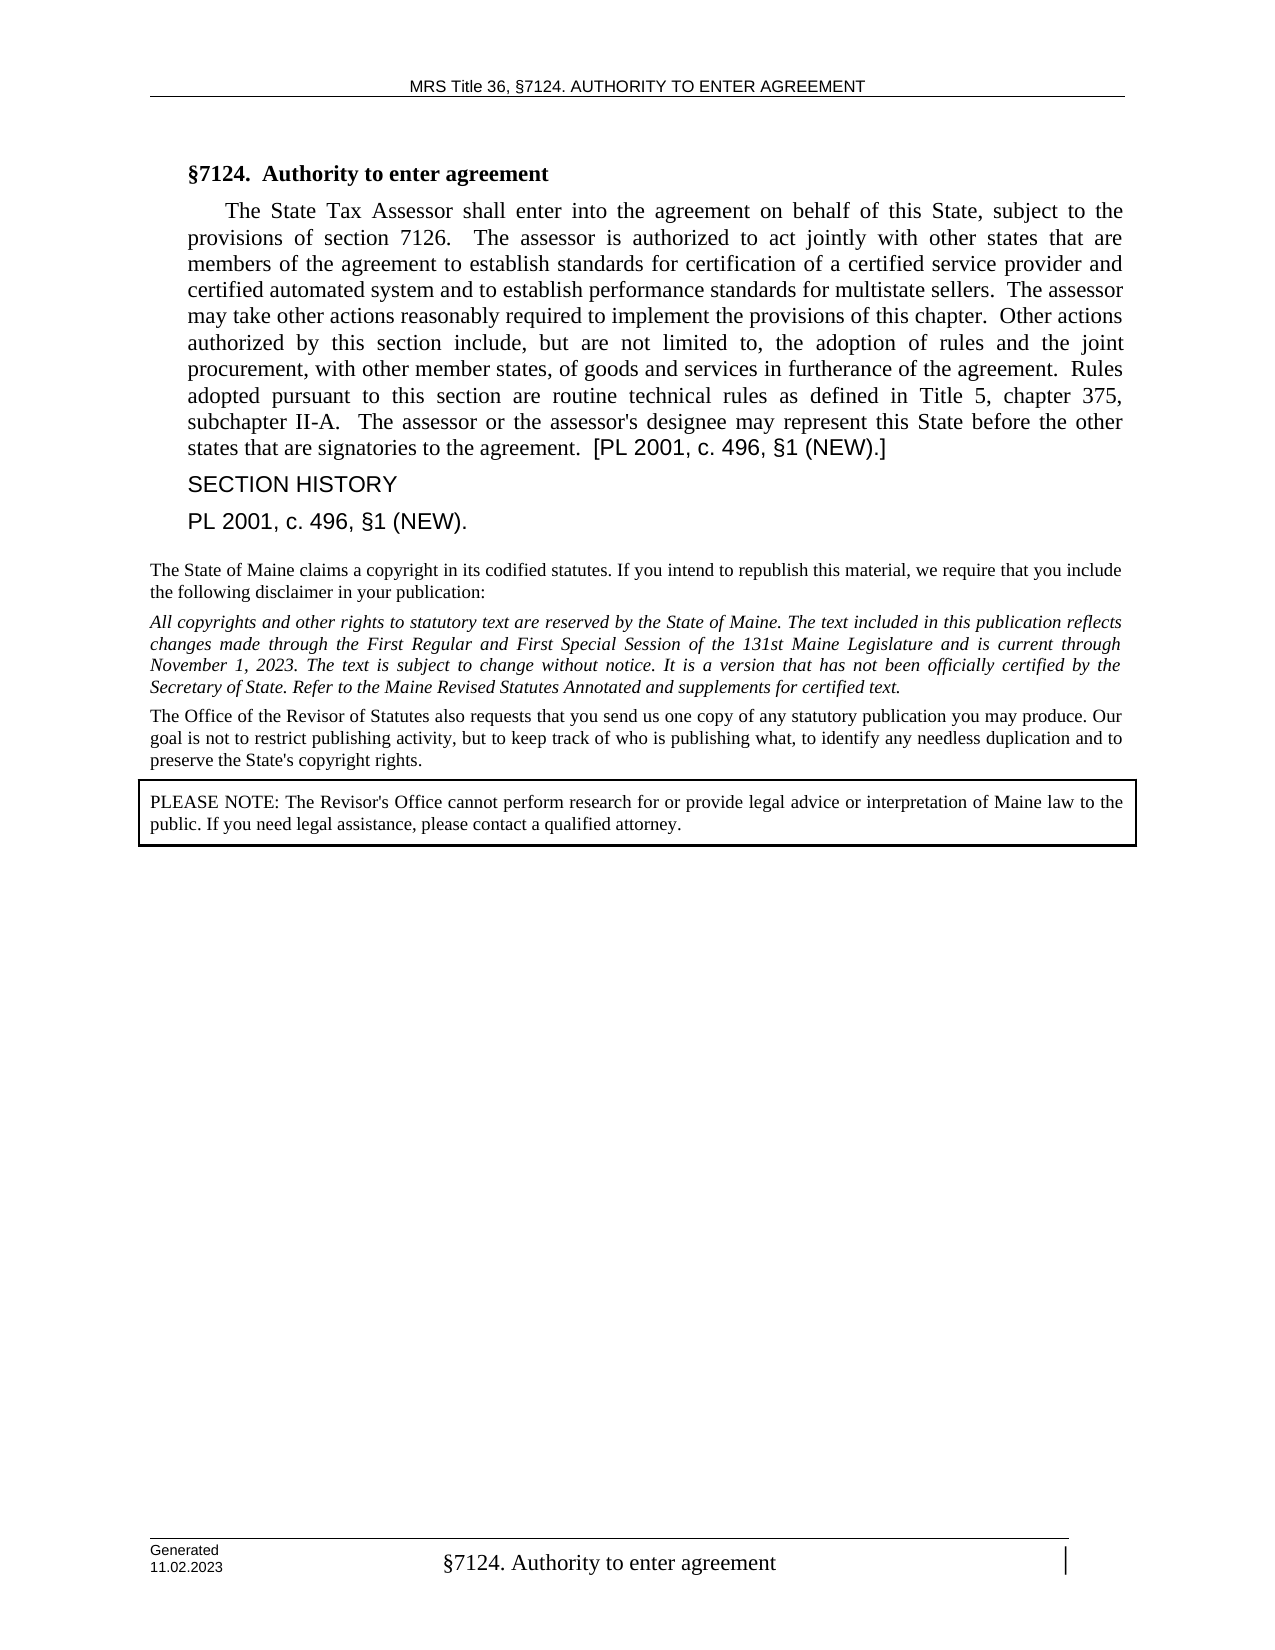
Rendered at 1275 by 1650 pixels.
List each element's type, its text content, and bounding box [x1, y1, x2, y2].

text The State Tax Assessor shall enter into the agreement on behalf of this State, subject to the provisions of section 7126. The assessor is authorized to act jointly with other states that are members of the agreement to establish standards for certification of a certified service provider and certified automated system and to establish performance standards for multistate sellers. The assessor may take other actions reasonably required to implement the provisions of this chapter. Other actions authorized by this section include, but are not limited to, the adoption of rules and the joint procurement, with other member states, of goods and services in furtherance of the agreement. Rules adopted pursuant to this section are routine technical rules as defined in Title 5, chapter 375, subchapter II‑A. The assessor or the assessor's designee may represent this State before the other states that are signatories to the agreement. [PL 2001, c. 496, §1 (NEW).] [187, 197, 1125, 461]
text The Office of the Revisor of Statutes also requests that you send us one copy of any statutory publication you may produce. Our goal is not to restrict publishing activity, but to keep track of who is publishing what, to identify any needless duplication and to preserve the State's copyright rights. [150, 705, 1125, 770]
text SECTION HISTORY [187, 471, 1125, 498]
text PLEASE NOTE: The Revisor's Office cannot perform research for or provide legal advice or interpretation of Maine law to the public. If you need legal assistance, please contact a qualified attorney. [140, 781, 1135, 844]
text §7124. Authority to enter agreement [187, 160, 1125, 187]
text All copyrights and other rights to statutory text are reserved by the State of Maine. The text included in this publication reflects changes made through the First Regular and First Special Session of the 131st Maine Legislature and is current through November 1, 2023 . The text is subject to change without notice. It is a version that has not been officially certified by the Secretary of State. Refer to the Maine Revised Statutes Annotated and supplements for certified text. [150, 611, 1125, 697]
text PL 2001, c. 496, §1 (NEW). [187, 508, 1125, 534]
text The State of Maine claims a copyright in its codified statutes. If you intend to republish this material, we require that you include the following disclaimer in your publication: [150, 559, 1125, 602]
